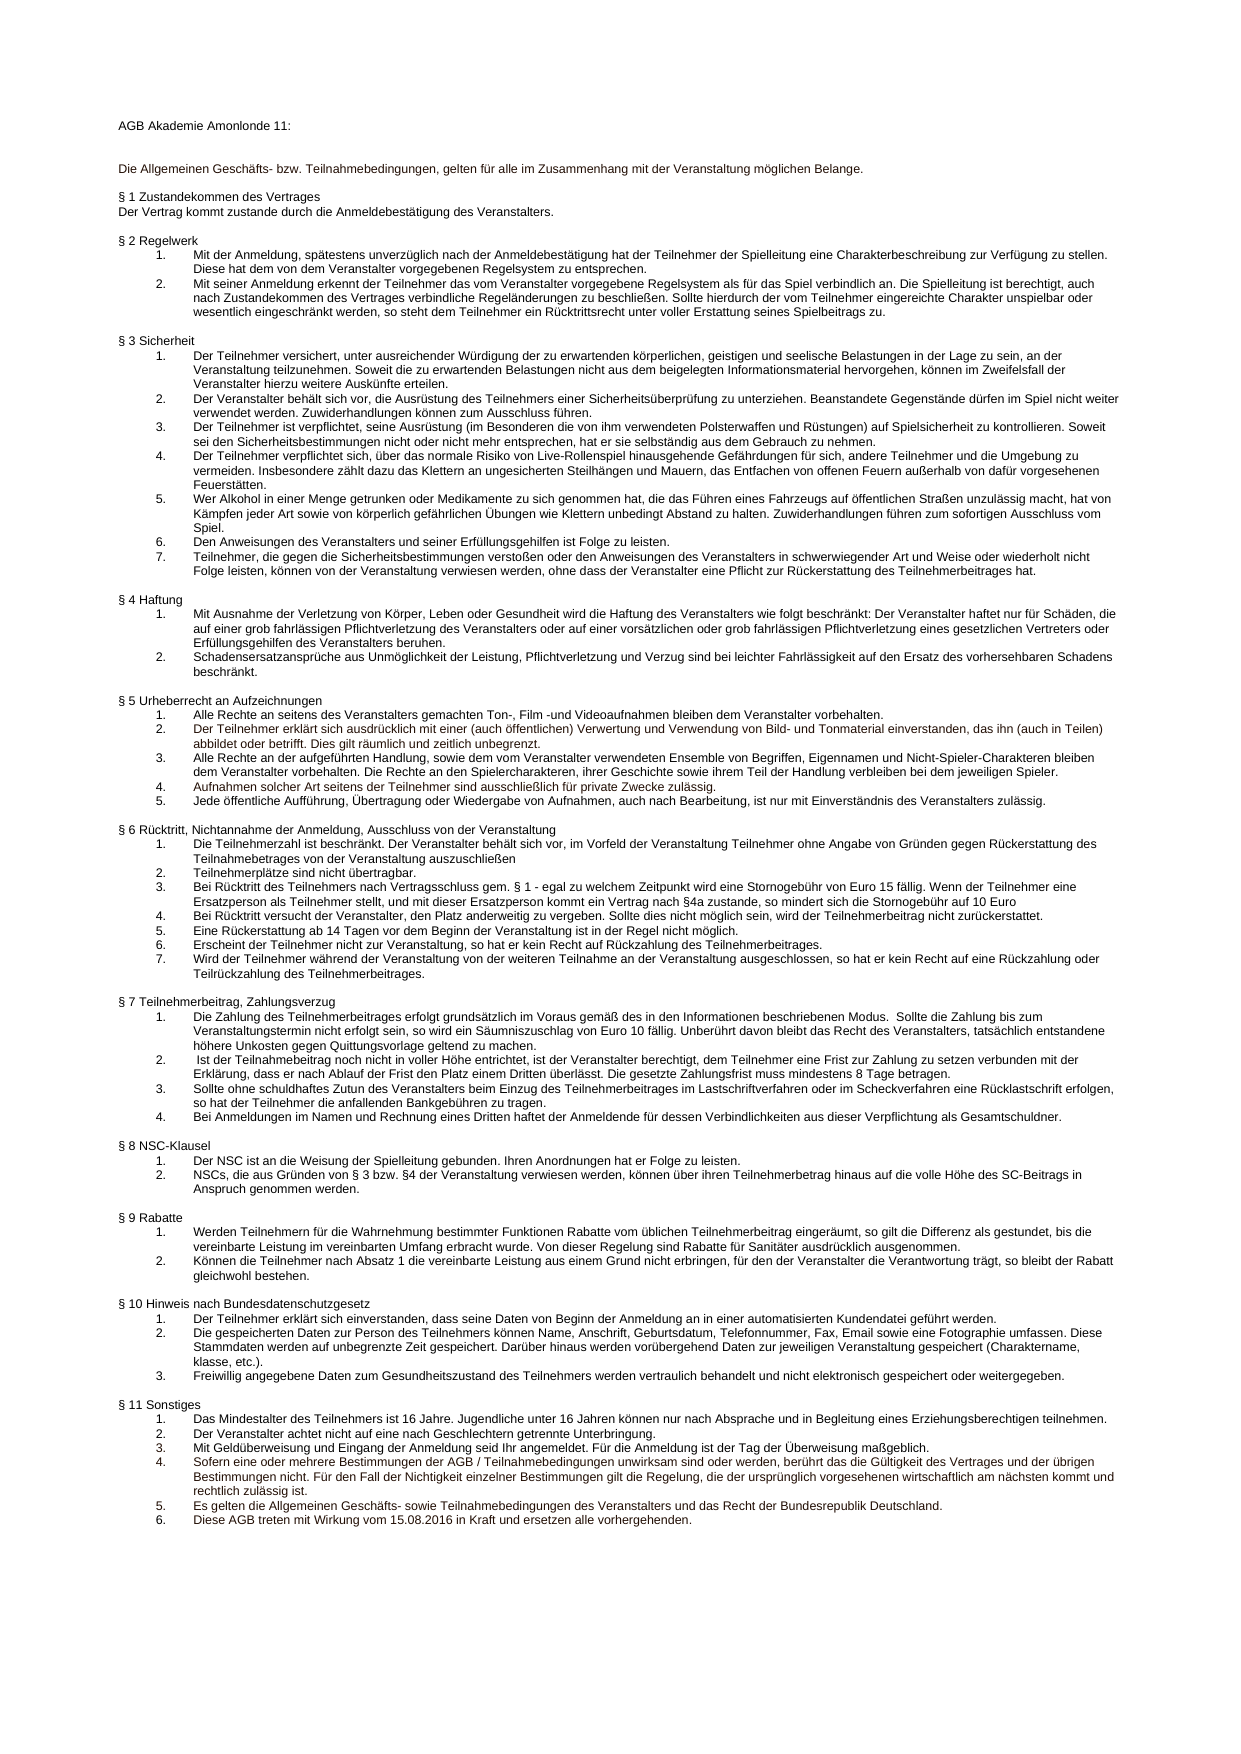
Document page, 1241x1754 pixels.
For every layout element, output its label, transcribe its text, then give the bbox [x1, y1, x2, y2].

list Der Teilnehmer ist verpflichtet, seine Ausrüstung (im Besonderen die von ihm verwendeten Polsterwaffen und Rüstungen) auf Spielsicherheit zu kontrollieren. Soweit sei den Sicherheitsbestimmungen nicht oder nicht mehr entsprechen, hat er sie selbständig aus dem Gebrauch zu nehmen. [156, 420, 1122, 449]
list Wird der Teilnehmer während der Veranstaltung von der weiteren Teilnahme an der Veranstaltung ausgeschlossen, so hat er kein Recht auf eine Rückzahlung oder Teilrückzahlung des Teilnehmerbeitrages. [156, 952, 1122, 981]
text § 6 Rücktritt, Nichtannahme der Anmeldung, Ausschluss von der Veranstaltung [118, 822, 1122, 837]
text AGB Akademie Amonlonde 11: [118, 118, 1122, 132]
list Der Teilnehmer verpflichtet sich, über das normale Risiko von Live-Rollenspiel hinausgehende Gefährdungen für sich, andere Teilnehmer und die Umgebung zu vermeiden. Insbesondere zählt dazu das Klettern an ungesicherten Steilhängen und Mauern, das Entfachen von offenen Feuern außerhalb von dafür vorgesehenen Feuerstätten. [156, 449, 1122, 492]
list Alle Rechte an seitens des Veranstalters gemachten Ton-, Film -und Videoaufnahmen bleiben dem Veranstalter vorbehalten. [156, 707, 1122, 722]
text Die Allgemeinen Geschäfts- bzw. Teilnahmebedingungen, gelten für alle im Zusammenhang mit der Veranstaltung möglichen Belange. [118, 161, 1122, 176]
list Der Teilnehmer erklärt sich ausdrücklich mit einer (auch öffentlichen) Verwertung und Verwendung von Bild- und Tonmaterial einverstanden, das ihn (auch in Teilen) abbildet oder betrifft. Dies gilt räumlich und zeitlich unbegrenzt. [156, 722, 1122, 751]
text § 9 Rabatte [118, 1211, 1122, 1225]
list Wer Alkohol in einer Menge getrunken oder Medikamente zu sich genommen hat, die das Führen eines Fahrzeugs auf öffentlichen Straßen unzulässig macht, hat von Kämpfen jeder Art sowie von körperlich gefährlichen Übungen wie Klettern unbedingt Abstand zu halten. Zuwiderhandlungen führen zum sofortigen Ausschluss vom Spiel. [156, 492, 1122, 535]
list Freiwillig angegebene Daten zum Gesundheitszustand des Teilnehmers werden vertraulich behandelt und nicht elektronisch gespeichert oder weitergegeben. [156, 1369, 1122, 1383]
text § 2 Regelwerk [118, 233, 1122, 247]
list Mit der Anmeldung, spätestens unverzüglich nach der Anmeldebestätigung hat der Teilnehmer der Spielleitung eine Charakterbeschreibung zur Verfügung zu stellen. Diese hat dem von dem Veranstalter vorgegebenen Regelsystem zu entsprechen. [156, 247, 1122, 276]
text § 3 Sicherheit [118, 334, 1122, 348]
list Bei Rücktritt des Teilnehmers nach Vertragsschluss gem. § 1 - egal zu welchem Zeitpunkt wird eine Stornogebühr von Euro 15 fällig. Wenn der Teilnehmer eine Ersatzperson als Teilnehmer stellt, und mit dieser Ersatzperson kommt ein Vertrag nach §4a zustande, so mindert sich die Stornogebühr auf 10 Euro [156, 880, 1122, 909]
list NSCs, die aus Gründen von § 3 bzw. §4 der Veranstaltung verwiesen werden, können über ihren Teilnehmerbetrag hinaus auf die volle Höhe des SC-Beitrags in Anspruch genommen werden. [156, 1167, 1122, 1196]
list Sofern eine oder mehrere Bestimmungen der AGB / Teilnahmebedingungen unwirksam sind oder werden, berührt das die Gültigkeit des Vertrages und der übrigen Bestimmungen nicht. Für den Fall der Nichtigkeit einzelner Bestimmungen gilt die Regelung, die der ursprünglich vorgesehenen wirtschaftlich am nächsten kommt und rechtlich zulässig ist. [156, 1455, 1122, 1498]
list Teilnehmerplätze sind nicht übertragbar. [156, 866, 1122, 880]
list Jede öffentliche Aufführung, Übertragung oder Wiedergabe von Aufnahmen, auch nach Bearbeitung, ist nur mit Einverständnis des Veranstalters zulässig. [156, 794, 1122, 808]
list Die gespeicherten Daten zur Person des Teilnehmers können Name, Anschrift, Geburtsdatum, Telefonnummer, Fax, Email sowie eine Fotographie umfassen. Diese Stammdaten werden auf unbegrenzte Zeit gespeichert. Darüber hinaus werden vorübergehend Daten zur jeweiligen Veranstaltung gespeichert (Charaktername, klasse, etc.). [156, 1326, 1122, 1369]
list Teilnehmer, die gegen die Sicherheitsbestimmungen verstoßen oder den Anweisungen des Veranstalters in schwerwiegender Art und Weise oder wiederholt nicht Folge leisten, können von der Veranstaltung verwiesen werden, ohne dass der Veranstalter eine Pflicht zur Rückerstattung des Teilnehmerbeitrages hat. [156, 549, 1122, 578]
list Bei Rücktritt versucht der Veranstalter, den Platz anderweitig zu vergeben. Sollte dies nicht möglich sein, wird der Teilnehmerbeitrag nicht zurückerstattet. [156, 909, 1122, 923]
list Ist der Teilnahmebeitrag noch nicht in voller Höhe entrichtet, ist der Veranstalter berechtigt, dem Teilnehmer eine Frist zur Zahlung zu setzen verbunden mit der Erklärung, dass er nach Ablauf der Frist den Platz einem Dritten überlässt. Die gesetzte Zahlungsfrist muss mindestens 8 Tage betragen. [156, 1052, 1122, 1081]
list Der Veranstalter achtet nicht auf eine nach Geschlechtern getrennte Unterbringung. [156, 1426, 1122, 1441]
text § 1 Zustandekommen des Vertrages [118, 190, 1122, 204]
text § 5 Urheberrecht an Aufzeichnungen [118, 693, 1122, 707]
list Diese AGB treten mit Wirkung vom 15.08.2016 in Kraft und ersetzen alle vorhergehenden. [156, 1512, 1122, 1527]
list Sollte ohne schuldhaftes Zutun des Veranstalters beim Einzug des Teilnehmerbeitrages im Lastschriftverfahren oder im Scheckverfahren eine Rücklastschrift erfolgen, so hat der Teilnehmer die anfallenden Bankgebühren zu tragen. [156, 1081, 1122, 1110]
list Werden Teilnehmern für die Wahrnehmung bestimmter Funktionen Rabatte vom üblichen Teilnehmerbeitrag eingeräumt, so gilt die Differenz als gestundet, bis die vereinbarte Leistung im vereinbarten Umfang erbracht wurde. Von dieser Regelung sind Rabatte für Sanitäter ausdrücklich ausgenommen. [156, 1225, 1122, 1254]
list Der Teilnehmer versichert, unter ausreichender Würdigung der zu erwartenden körperlichen, geistigen und seelische Belastungen in der Lage zu sein, an der Veranstaltung teilzunehmen. Soweit die zu erwartenden Belastungen nicht aus dem beigelegten Informationsmaterial hervorgehen, können im Zweifelsfall der Veranstalter hierzu weitere Auskünfte erteilen. [156, 348, 1122, 391]
list Der Teilnehmer erklärt sich einverstanden, dass seine Daten von Beginn der Anmeldung an in einer automatisierten Kundendatei geführt werden. [156, 1311, 1122, 1326]
list Den Anweisungen des Veranstalters und seiner Erfüllungsgehilfen ist Folge zu leisten. [156, 535, 1122, 549]
list Das Mindestalter des Teilnehmers ist 16 Jahre. Jugendliche unter 16 Jahren können nur nach Absprache und in Begleitung eines Erziehungsberechtigen teilnehmen. [156, 1412, 1122, 1426]
list Der Veranstalter behält sich vor, die Ausrüstung des Teilnehmers einer Sicherheitsüberprüfung zu unterziehen. Beanstandete Gegenstände dürfen im Spiel nicht weiter verwendet werden. Zuwiderhandlungen können zum Ausschluss führen. [156, 391, 1122, 420]
list Aufnahmen solcher Art seitens der Teilnehmer sind ausschließlich für private Zwecke zulässig. [156, 779, 1122, 794]
list Schadensersatzansprüche aus Unmöglichkeit der Leistung, Pflichtverletzung und Verzug sind bei leichter Fahrlässigkeit auf den Ersatz des vorhersehbaren Schadens beschränkt. [156, 650, 1122, 679]
list Alle Rechte an der aufgeführten Handlung, sowie dem vom Veranstalter verwendeten Ensemble von Begriffen, Eigennamen und Nicht-Spieler-Charakteren bleiben dem Veranstalter vorbehalten. Die Rechte an den Spielercharakteren, ihrer Geschichte sowie ihrem Teil der Handlung verbleiben bei dem jeweiligen Spieler. [156, 751, 1122, 779]
text § 10 Hinweis nach Bundesdatenschutzgesetz [118, 1297, 1122, 1311]
list Bei Anmeldungen im Namen und Rechnung eines Dritten haftet der Anmeldende für dessen Verbindlichkeiten aus dieser Verpflichtung als Gesamtschuldner. [156, 1110, 1122, 1124]
list Mit Ausnahme der Verletzung von Körper, Leben oder Gesundheit wird die Haftung des Veranstalters wie folgt beschränkt: Der Veranstalter haftet nur für Schäden, die auf einer grob fahrlässigen Pflichtverletzung des Veranstalters oder auf einer vorsätzlichen oder grob fahrlässigen Pflichtverletzung eines gesetzlichen Vertreters oder Erfüllungsgehilfen des Veranstalters beruhen. [156, 607, 1122, 650]
list Mit Geldüberweisung und Eingang der Anmeldung seid Ihr angemeldet. Für die Anmeldung ist der Tag der Überweisung maßgeblich. [156, 1441, 1122, 1455]
list Können die Teilnehmer nach Absatz 1 die vereinbarte Leistung aus einem Grund nicht erbringen, für den der Veranstalter die Verantwortung trägt, so bleibt der Rabatt gleichwohl bestehen. [156, 1254, 1122, 1282]
text § 8 NSC-Klausel [118, 1139, 1122, 1153]
text § 4 Haftung [118, 592, 1122, 607]
list Mit seiner Anmeldung erkennt der Teilnehmer das vom Veranstalter vorgegebene Regelsystem als für das Spiel verbindlich an. Die Spielleitung ist berechtigt, auch nach Zustandekommen des Vertrages verbindliche Regeländerungen zu beschließen. Sollte hierdurch der vom Teilnehmer eingereichte Charakter unspielbar oder wesentlich eingeschränkt werden, so steht dem Teilnehmer ein Rücktrittsrecht unter voller Erstattung seines Spielbeitrags zu. [156, 276, 1122, 319]
list Die Teilnehmerzahl ist beschränkt. Der Veranstalter behält sich vor, im Vorfeld der Veranstaltung Teilnehmer ohne Angabe von Gründen gegen Rückerstattung des Teilnahmebetrages von der Veranstaltung auszuschließen [156, 837, 1122, 866]
list Es gelten die Allgemeinen Geschäfts- sowie Teilnahmebedingungen des Veranstalters und das Recht der Bundesrepublik Deutschland. [156, 1498, 1122, 1512]
text Der Vertrag kommt zustande durch die Anmeldebestätigung des Veranstalters. [118, 204, 1122, 219]
list Eine Rückerstattung ab 14 Tagen vor dem Beginn der Veranstaltung ist in der Regel nicht möglich. [156, 923, 1122, 937]
list Der NSC ist an die Weisung der Spielleitung gebunden. Ihren Anordnungen hat er Folge zu leisten. [156, 1153, 1122, 1167]
list Die Zahlung des Teilnehmerbeitrages erfolgt grundsätzlich im Voraus gemäß des in den Informationen beschriebenen Modus. Sollte die Zahlung bis zum Veranstaltungstermin nicht erfolgt sein, so wird ein Säumniszuschlag von Euro 10 fällig. Unberührt davon bleibt das Recht des Veranstalters, tatsächlich entstandene höhere Unkosten gegen Quittungsvorlage geltend zu machen. [156, 1009, 1122, 1052]
text § 11 Sonstiges [118, 1397, 1122, 1412]
list Erscheint der Teilnehmer nicht zur Veranstaltung, so hat er kein Recht auf Rückzahlung des Teilnehmerbeitrages. [156, 937, 1122, 952]
text § 7 Teilnehmerbeitrag, Zahlungsverzug [118, 995, 1122, 1009]
